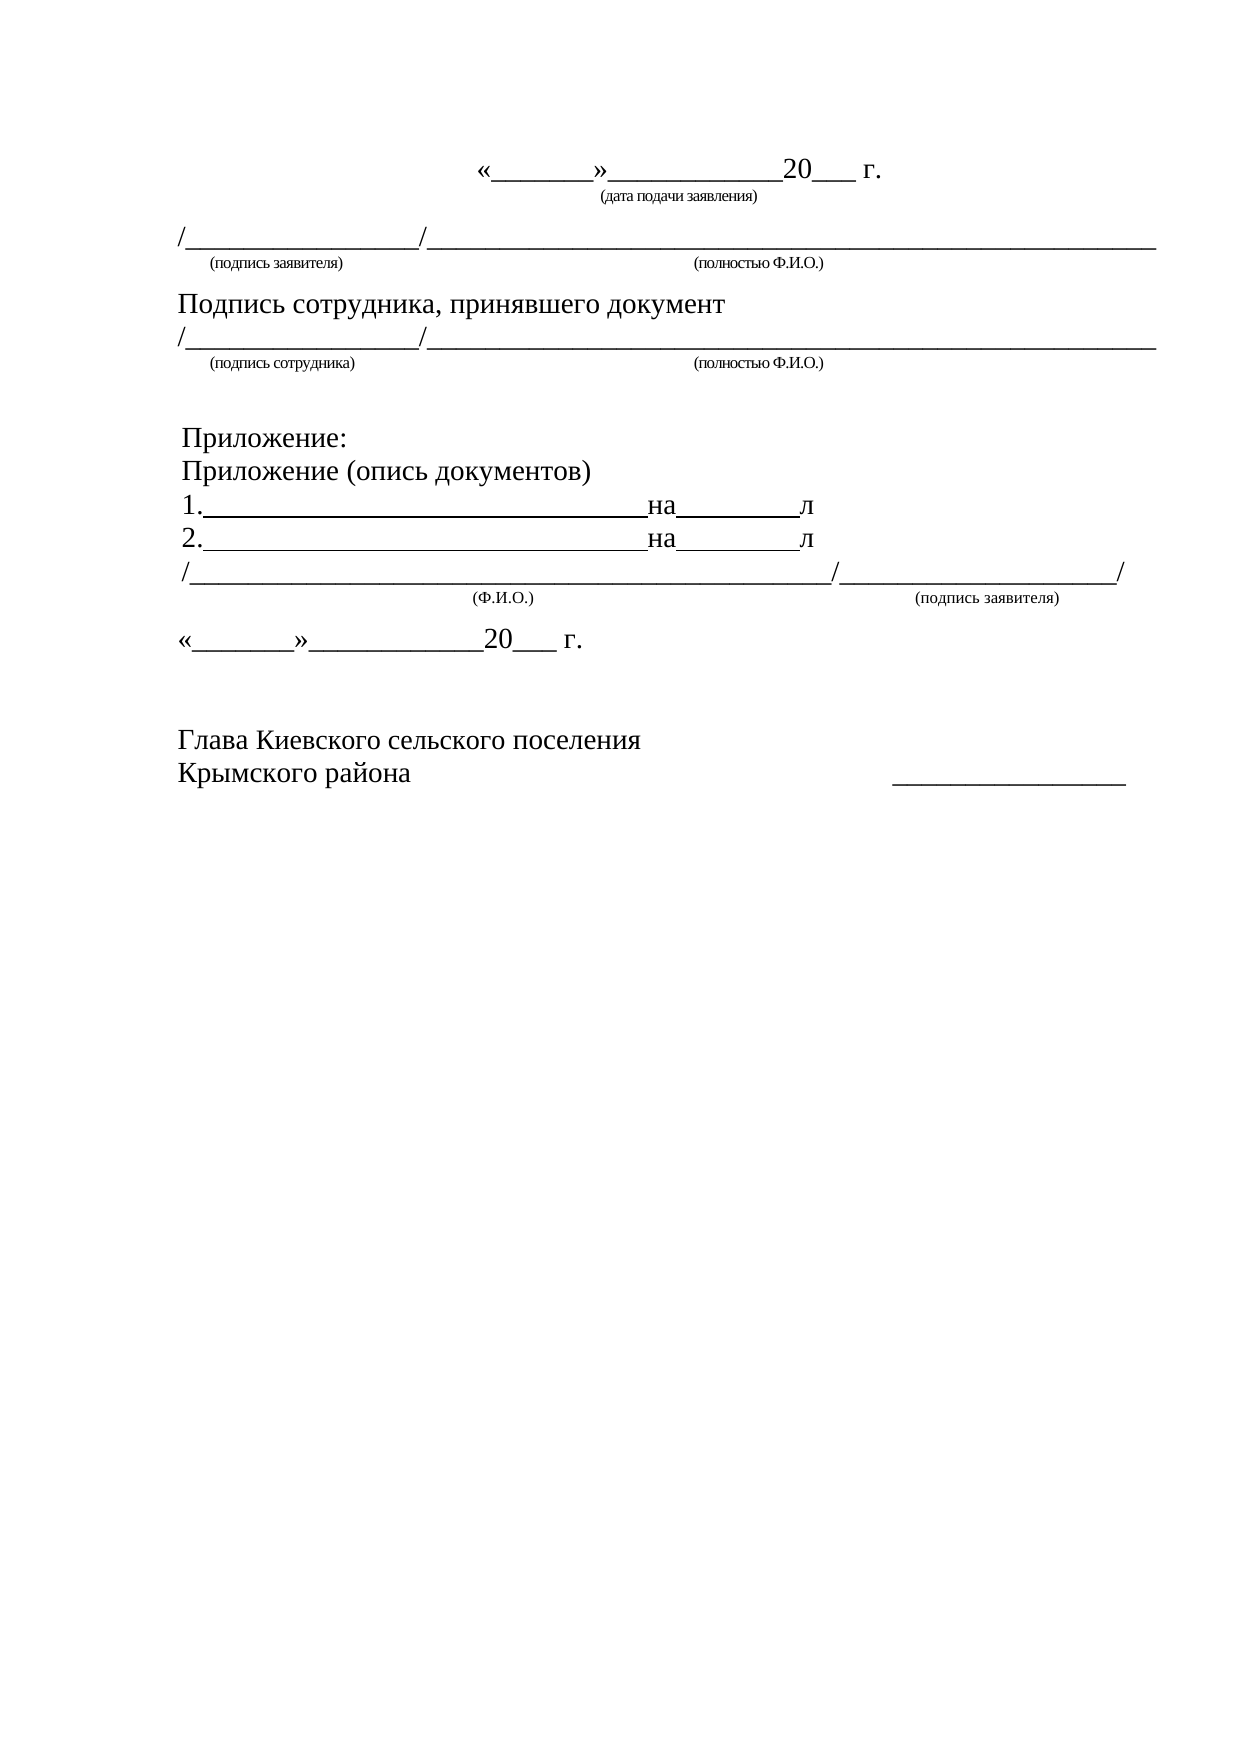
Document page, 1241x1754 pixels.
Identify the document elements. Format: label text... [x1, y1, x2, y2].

text (подпись сотрудника) (полностью Ф.И.О.) [177, 353, 1181, 386]
text Глава Киевского сельского поселения [177, 722, 1181, 755]
text /____________________________________________/___________________/ [181, 554, 1181, 588]
text /________________/__________________________________________________ [177, 219, 1181, 252]
text 1. на л [181, 487, 1181, 521]
text «_______»____________20___ г. [177, 152, 1181, 185]
text Приложение (опись документов) [181, 453, 1181, 487]
text (дата подачи заявления) [177, 185, 1181, 219]
text «_______»____________20___ г. [177, 621, 1181, 655]
text Приложение: [181, 420, 1181, 453]
text Крымского района ________________ [177, 755, 1181, 789]
text Подпись сотрудника, принявшего документ /________________/__________________________________________________ [177, 286, 1181, 353]
text (подпись заявителя) (полностью Ф.И.О.) [177, 252, 1181, 286]
text (Ф.И.О.) (подпись заявителя) [181, 588, 1181, 621]
text 2. на л [181, 521, 1181, 554]
